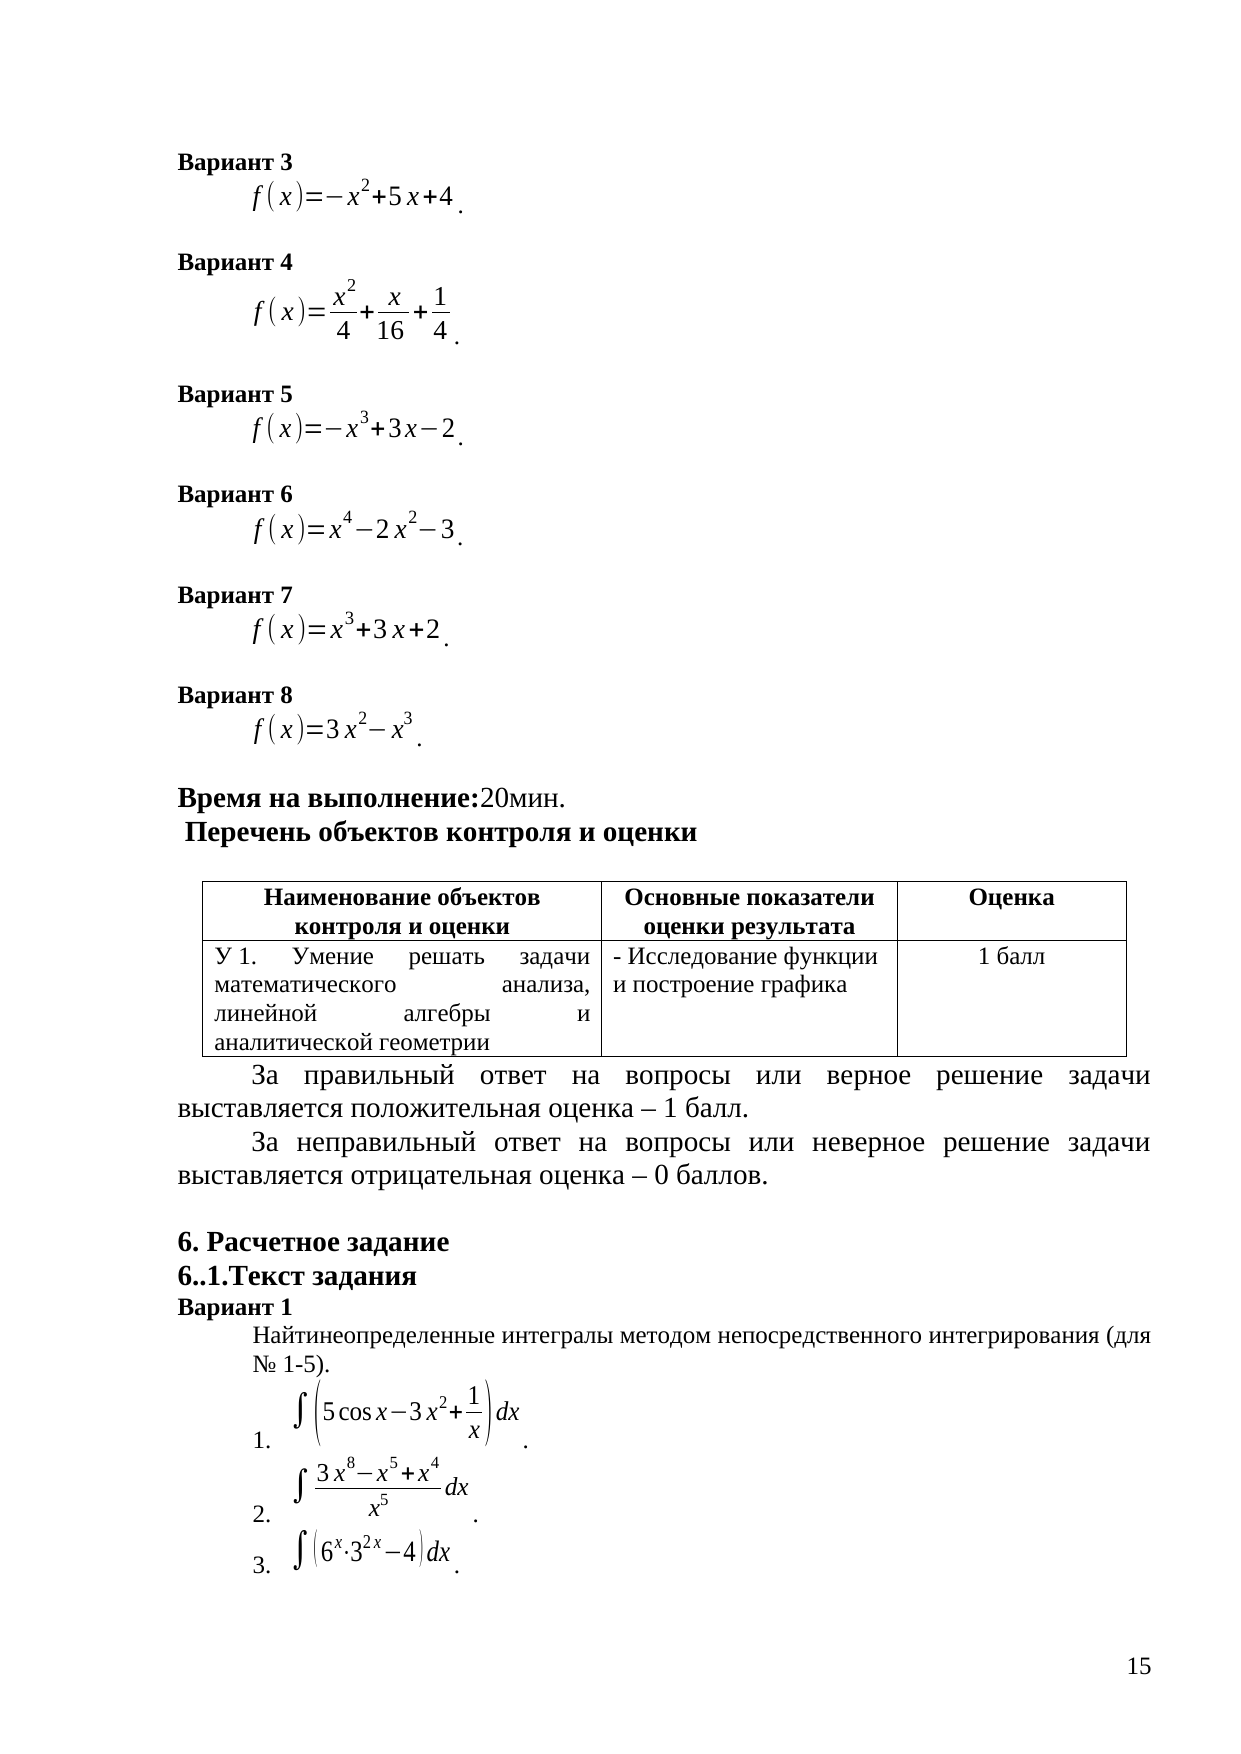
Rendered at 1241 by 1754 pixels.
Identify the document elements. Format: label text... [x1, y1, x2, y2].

text . [177, 408, 1152, 451]
text Вариант 7 [177, 580, 1152, 608]
text Вариант 4 [177, 247, 1152, 276]
list . [252, 1454, 1152, 1528]
table_cell 1 балл [898, 941, 1126, 1056]
table_header Основные показатели оценки результата [602, 882, 897, 940]
text Вариант 5 [177, 379, 1152, 408]
text Время на выполнение:20мин. [177, 781, 1152, 814]
table_header Оценка [898, 882, 1126, 940]
text 6..1.Текст задания [177, 1258, 1152, 1292]
text Найтинеопределенные интегралы методом непосредственного интегрирования (для № 1-5). [252, 1320, 1152, 1378]
text Вариант 1 [177, 1292, 1152, 1320]
table_cell У 1. Умение решать задачи математического анализа, линейной алгебры и аналитической геометрии [203, 941, 601, 1056]
list . [252, 1528, 1152, 1578]
text . [177, 176, 1152, 218]
text . [252, 709, 1152, 752]
text . [177, 608, 1152, 651]
text . [252, 508, 1152, 551]
list . [252, 1378, 1152, 1454]
text . [252, 276, 1152, 350]
text Вариант 8 [177, 680, 1152, 709]
text Вариант 6 [177, 479, 1152, 508]
text Перечень объектов контроля и оценки [177, 814, 1152, 848]
text За неправильный ответ на вопросы или неверное решение задачи выставляется отрицательная оценка – 0 баллов. [177, 1124, 1152, 1191]
text Вариант 3 [177, 147, 1152, 176]
text За правильный ответ на вопросы или верное решение задачи выставляется положительная оценка – 1 балл. [177, 1057, 1152, 1124]
text 6. Расчетное задание [177, 1224, 1152, 1258]
table_cell - Исследование функции и построение графика [602, 941, 897, 1056]
table_header Наименование объектов контроля и оценки [203, 882, 601, 940]
